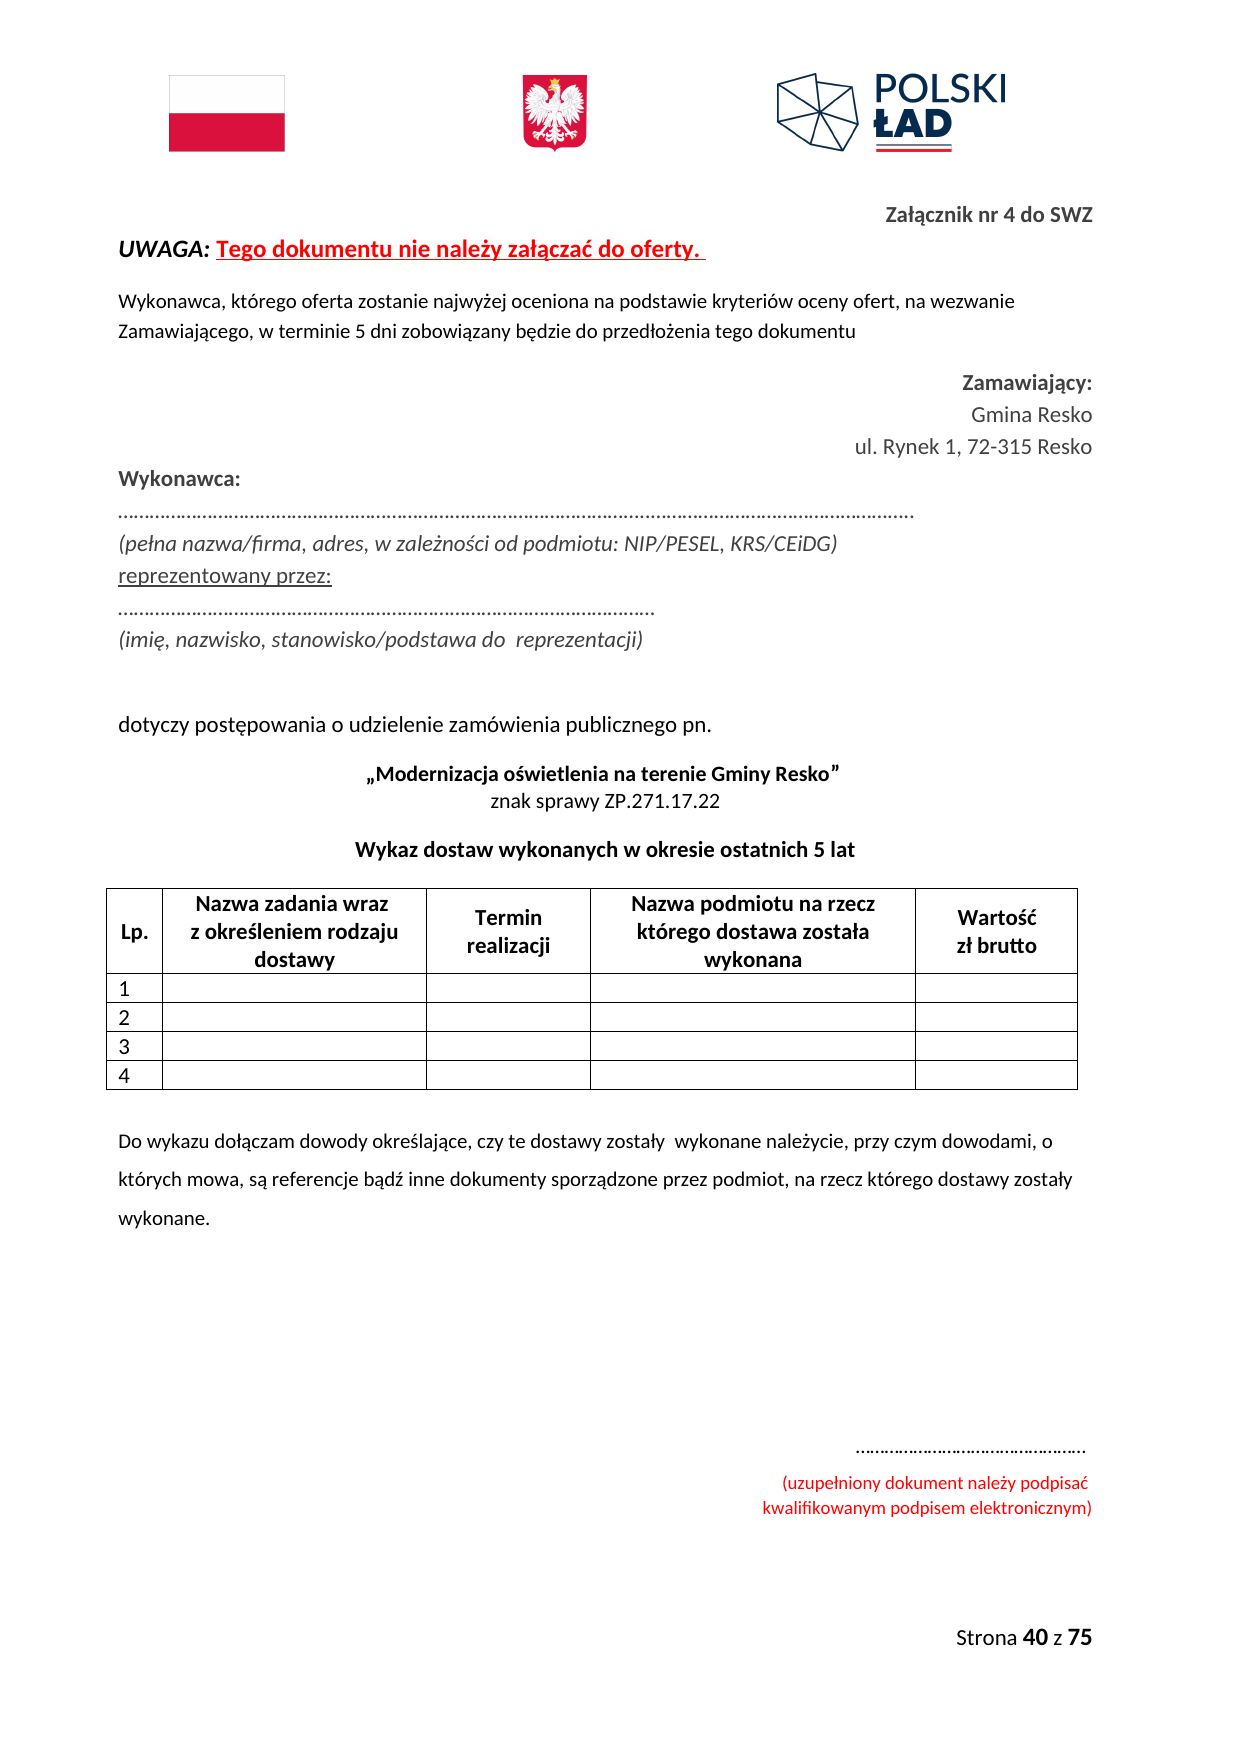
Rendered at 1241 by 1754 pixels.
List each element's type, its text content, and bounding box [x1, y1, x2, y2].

table_cell [427, 974, 590, 1002]
text Wykaz dostaw wykonanych w okresie ostatnich 5 lat [118, 835, 1093, 863]
table_header Lp. [107, 889, 162, 973]
table_cell 3 [107, 1032, 162, 1060]
table_cell [163, 1061, 426, 1089]
subtitle ………………………………………………………………………………………… [118, 593, 1092, 621]
text Wykonawca, którego oferta zostanie najwyżej oceniona na podstawie kryteriów oceny ofert, na wezwanie Zamawiającego, w terminie 5 dni zobowiązany będzie do przedłożenia tego dokumentu [118, 289, 1092, 343]
subtitle Załącznik nr 4 do SWZ [118, 201, 1093, 229]
table_cell [916, 974, 1077, 1002]
table_cell [163, 974, 426, 1002]
text „Modernizacja oświetlenia na terenie Gminy Resko” znak sprawy ZP.271.17.22 [118, 759, 1093, 814]
picture [522, 75, 587, 152]
table_header Nazwa podmiotu na rzecz którego dostawa została wykonana [591, 889, 915, 973]
picture [169, 75, 285, 152]
subtitle Wykonawca: [118, 464, 1092, 492]
table_cell [916, 1061, 1077, 1089]
table_cell 4 [107, 1061, 162, 1089]
text ………………………………………… [118, 1433, 1092, 1459]
table_header Termin realizacji [427, 889, 590, 973]
table_cell [591, 974, 915, 1002]
table_cell [163, 1003, 426, 1031]
subtitle Zamawiający: Gmina Resko ul. Rynek 1, 72-315 Resko [192, 368, 1093, 460]
table_cell [427, 1003, 590, 1031]
table_header Wartość zł brutto [916, 889, 1077, 973]
text Do wykazu dołączam dowody określające, czy te dostawy zostały wykonane należycie, przy czym dowodami, o których mowa, są referencje bądź inne dokumenty sporządzone przez podmiot, na rzecz którego dostawy zostały wykonane. [118, 1128, 1092, 1230]
table_header Nazwa zadania wraz z określeniem rodzaju dostawy [163, 889, 426, 973]
table_cell [591, 1032, 915, 1060]
table_cell [427, 1032, 590, 1060]
text (uzupełniony dokument należy podpisać kwalifikowanym podpisem elektronicznym) [118, 1472, 1092, 1519]
table_cell [916, 1003, 1077, 1031]
picture [777, 73, 1005, 152]
subtitle (pełna nazwa/firma, adres, w zależności od podmiotu: NIP/PESEL, KRS/CEiDG) [118, 529, 1092, 557]
subtitle ………………………………………………………………………………………..………………………………………….. [118, 497, 1092, 524]
table_cell [591, 1061, 915, 1089]
text UWAGA: Tego dokumentu nie należy załączać do oferty. [118, 233, 1092, 263]
text dotyczy postępowania o udzielenie zamówienia publicznego pn. [118, 711, 1093, 738]
table_cell [427, 1061, 590, 1089]
table_cell [916, 1032, 1077, 1060]
subtitle reprezentowany przez: [118, 561, 1092, 589]
table_cell 1 [107, 974, 162, 1002]
table_cell [591, 1003, 915, 1031]
subtitle (imię, nazwisko, stanowisko/podstawa do reprezentacji) [118, 625, 1092, 653]
table_cell [163, 1032, 426, 1060]
table_cell 2 [107, 1003, 162, 1031]
